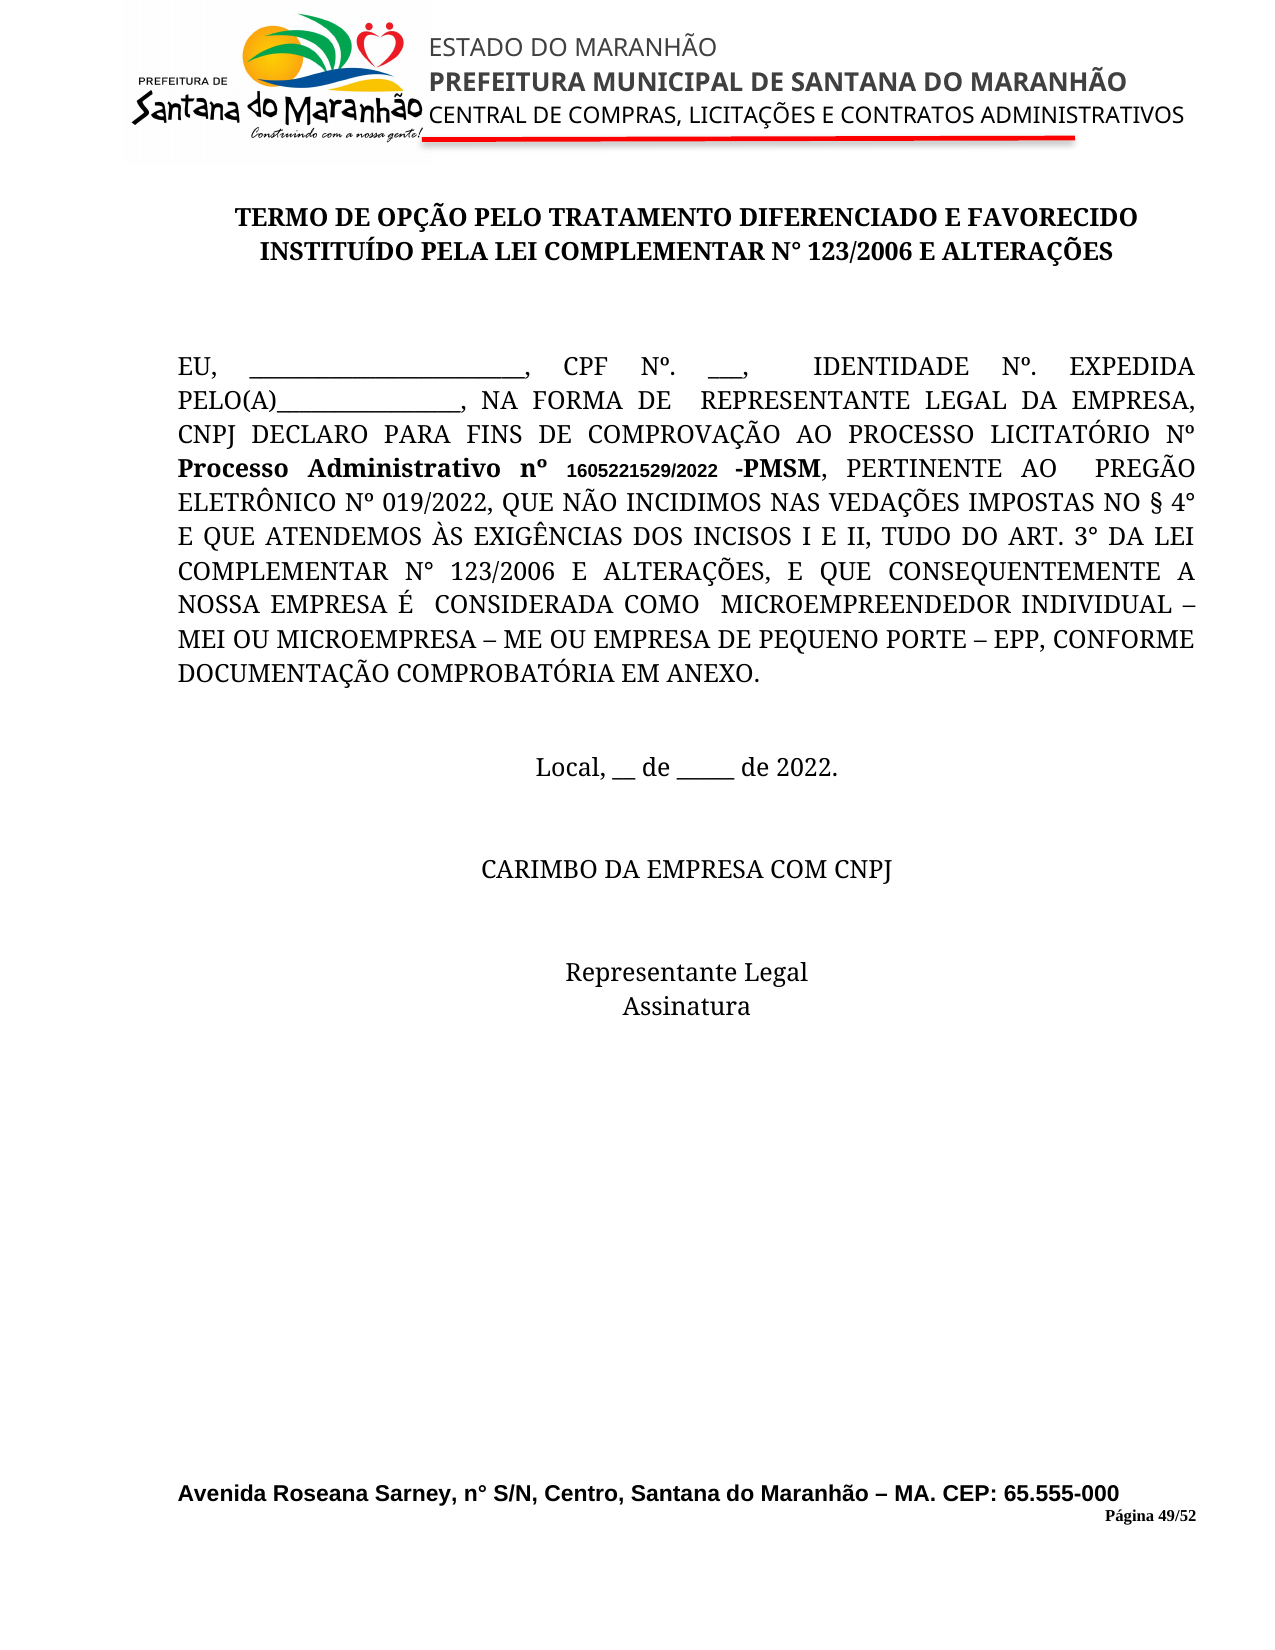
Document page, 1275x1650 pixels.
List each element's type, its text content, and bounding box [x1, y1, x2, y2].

text TERMO DE OPÇÃO PELO TRATAMENTO DIFERENCIADO E FAVORECIDO [177, 200, 1196, 234]
text Local, __ de _____ de 2022. [177, 750, 1196, 784]
text EU, ________________________, CPF Nº. ___, IDENTIDADE Nº. EXPEDIDA PELO(A)________________, NA FORMA DE REPRESENTANTE LEGAL DA EMPRESA, CNPJ DECLARO PARA FINS DE COMPROVAÇÃO AO PROCESSO LICITATÓRIO Nº Processo Administrativo nº 1605221529/2022 -PMSM, PERTINENTE AO PREGÃO ELETRÔNICO Nº 019/2022, QUE NÃO INCIDIMOS NAS VEDAÇÕES IMPOSTAS NO § 4° E QUE ATENDEMOS ÀS EXIGÊNCIAS DOS INCISOS I E II, TUDO DO ART. 3° DA LEI COMPLEMENTAR N° 123/2006 E ALTERAÇÕES, E QUE CONSEQUENTEMENTE A NOSSA EMPRESA É CONSIDERADA COMO MICROEMPREENDEDOR INDIVIDUAL – MEI OU MICROEMPRESA – ME OU EMPRESA DE PEQUENO PORTE – EPP, CONFORME DOCUMENTAÇÃO COMPROBATÓRIA EM ANEXO. [177, 349, 1196, 689]
text CARIMBO DA EMPRESA COM CNPJ [177, 852, 1196, 886]
text Assinatura [177, 988, 1196, 1022]
text Representante Legal [177, 954, 1196, 988]
picture [124, 0, 432, 164]
text INSTITUÍDO PELA LEI COMPLEMENTAR N° 123/2006 E ALTERAÇÕES [177, 234, 1196, 268]
